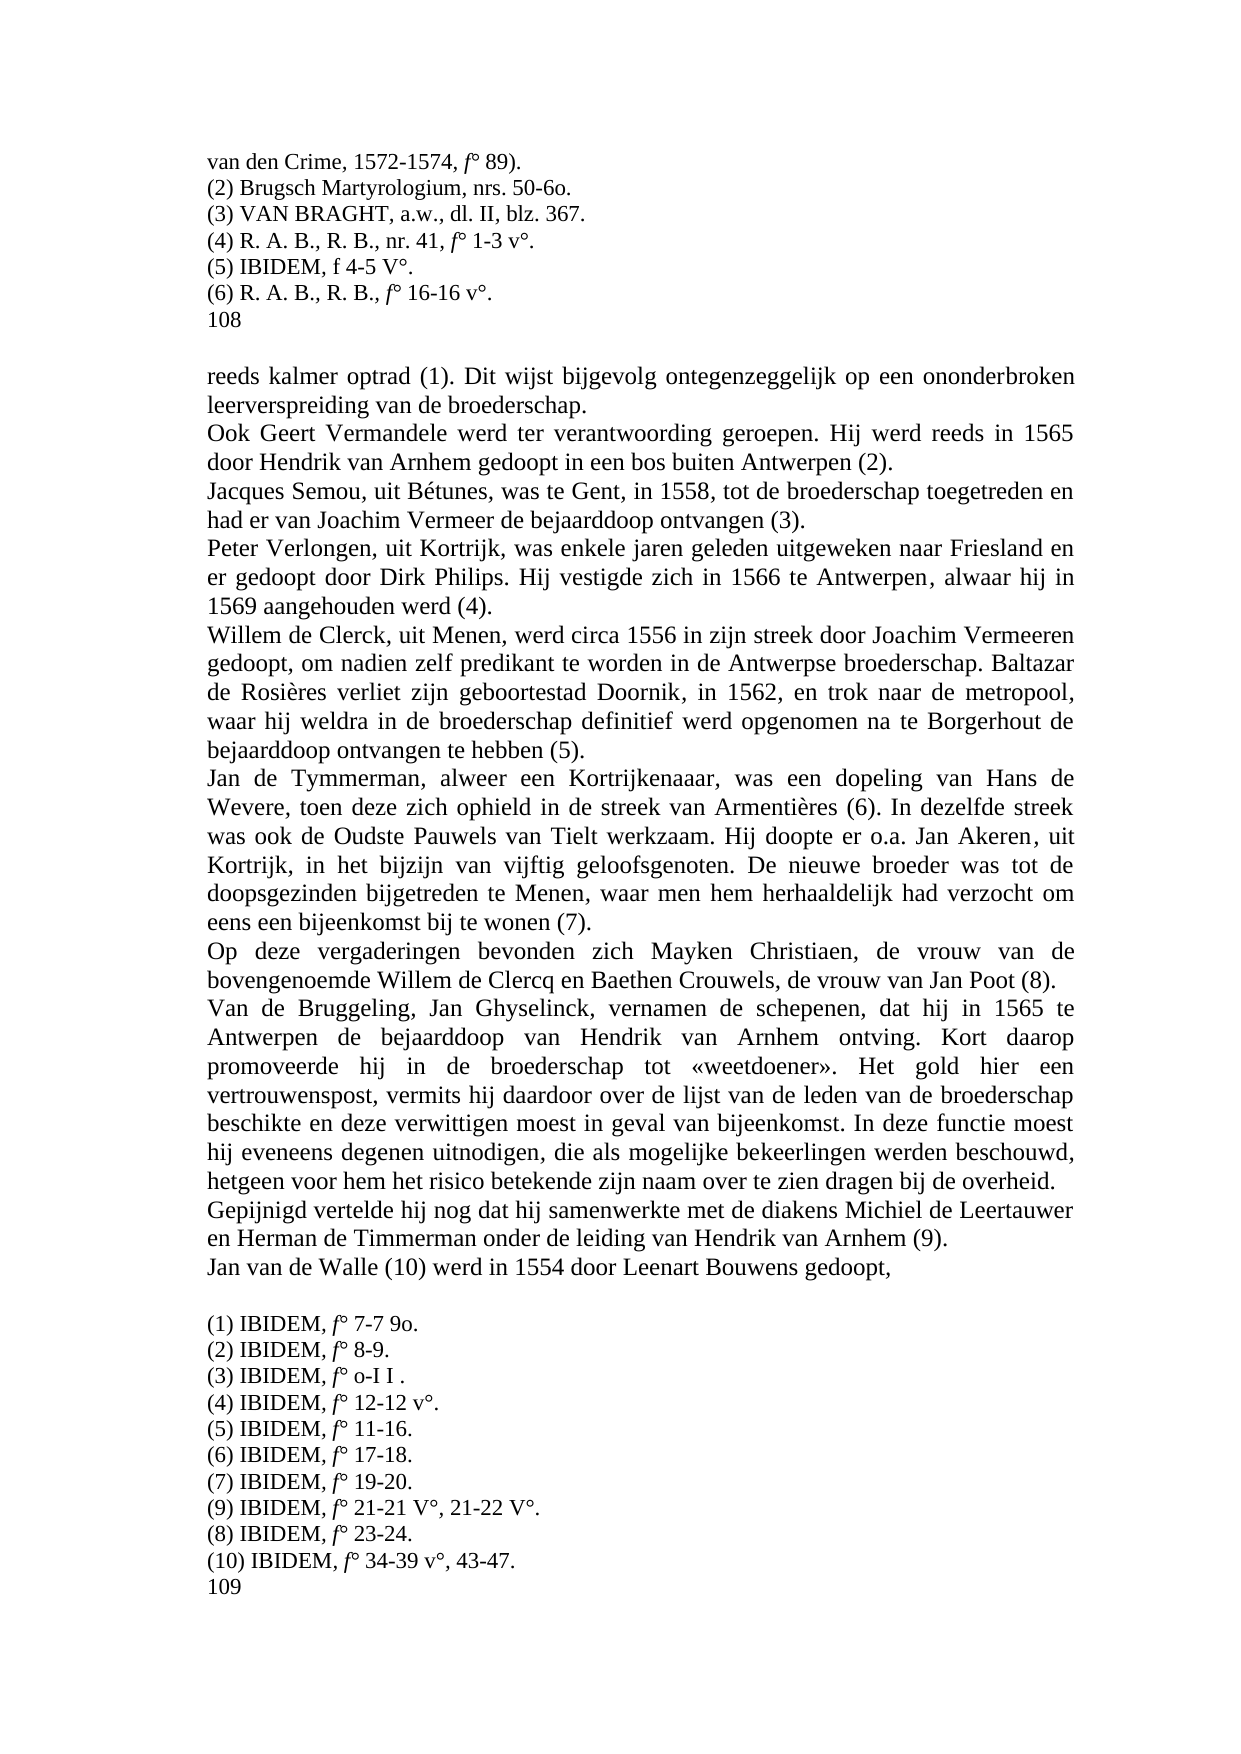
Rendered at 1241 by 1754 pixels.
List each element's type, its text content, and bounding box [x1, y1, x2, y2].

text (6) IBIDEM, f° 17-18. [207, 1441, 1075, 1468]
text (2) Brugsch Martyrologium, nrs. 50-6o. [207, 174, 1075, 200]
text (4) R. A. B., R. B., nr. 41, f° 1-3 v°. [207, 227, 1075, 253]
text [207, 148, 1075, 174]
text (4) IBIDEM, f° 12-12 v°. [207, 1389, 1075, 1415]
text Jacques Semou, uit Bétunes, was te Gent, in 1558, tot de broederschap toegetreden en had er van Joachim Vermeer de bejaarddoop ontvangen (3). [207, 476, 1075, 533]
text (7) IBIDEM, f° 19-20. [207, 1468, 1075, 1494]
text Gepijnigd vertelde hij nog dat hij samenwerkte met de diakens Michiel de Leertauwer en Herman de Timmerman onder de leiding van Hendrik van Arnhem (9). [207, 1195, 1075, 1252]
text (5) IBIDEM, f 4-5 V°. [207, 253, 1075, 279]
text (3) IBIDEM, f° o-I I . [207, 1362, 1075, 1389]
text (10) IBIDEM, f° 34-39 v°, 43-47. [207, 1547, 1075, 1573]
text reeds kalmer optrad (1). Dit wijst bijgevolg ontegenzeggelijk op een ononderbroken leerverspreiding van de broederschap. [207, 361, 1075, 418]
text Van de Bruggeling, Jan Ghyselinck, vernamen de schepenen, dat hij in 1565 te Antwerpen de bejaarddoop van Hendrik van Arnhem ontving. Kort daarop promoveerde hij in de broederschap tot «weetdoener». Het gold hier een vertrouwenspost, vermits hij daardoor over de lijst van de leden van de broederschap beschikte en deze verwittigen moest in geval van bijeenkomst. In deze functie moest hij eveneens degenen uitnodigen, die als mogelijke bekeerlingen werden beschouwd, hetgeen voor hem het risico betekende zijn naam over te zien dragen bij de overheid. [207, 993, 1075, 1195]
text (8) IBIDEM, f° 23-24. [207, 1521, 1075, 1547]
text Willem de Clerck, uit Menen, werd circa zijn streek door Joachim Vermeeren gedoopt, om nadien zelf predikant te worden in de Antwerpse broederschap. Baltazar de Rosières verliet zijn geboortestad Doornik, in 1562, en trok naar de metropool, waar hij weldra in de broederschap definitief werd opgenomen na te Borgerhout de bejaarddoop ontvangen te hebben (5). [207, 620, 1075, 763]
text Jan van de Walle (10) werd in 1554 door Leenart Bouwens gedoopt, [207, 1252, 1075, 1281]
text (2) IBIDEM, f° 8-9. [207, 1336, 1075, 1362]
text (6) R. A. B., R. B., f° 16-16 v°. [207, 279, 1075, 306]
text (9) IBIDEM, f° 21-21 V°, 21-22 V°. [207, 1494, 1075, 1521]
text (3) VAN BRAGHT, a.w., dl. II, blz. 367. [207, 200, 1075, 227]
text (5) IBIDEM, f° 11-16. [207, 1415, 1075, 1441]
text Peter Verlongen, uit Kortrijk, was enkele jaren geleden uitgeweken naar Friesland en er gedoopt door Dirk Philips. Hij vestigde zich in 1566 te Antwerpen, alwaar hij in 1569 aangehouden werd (4). [207, 533, 1075, 620]
text 108 [207, 306, 1075, 332]
text (1) IBIDEM, f° 7-7 9o. [207, 1310, 1075, 1336]
text 109 [207, 1573, 1075, 1599]
text Ook Geert Vermandele werd ter verantwoording geroepen. Hij werd reeds in 1565 door Hendrik van Arnhem gedoopt in een bos buiten Antwerpen (2). [207, 418, 1075, 476]
text Jan de Tymmerman, alweer een Kortrijkenaaar, was een dopeling van Hans de Wevere, toen deze zich ophield in de streek van Armentières (6). In dezelfde streek was ook de Oudste Pauwels van Tielt werkzaam. Hij doopte er o.a. Jan Akeren, uit Kortrijk, in het bijzijn van vijftig geloofsgenoten. De nieuwe broeder was tot de doopsgezinden bijgetreden te Menen, waar men hem herhaaldelijk had verzocht om eens een bijeenkomst bij te wonen (7). [207, 763, 1075, 936]
text Op deze vergaderingen bevonden zich Mayken Christiaen, de vrouw van de bovengenoemde Willem de Clercq en Baethen Crouwels, de vrouw van Jan Poot (8). [207, 936, 1075, 993]
